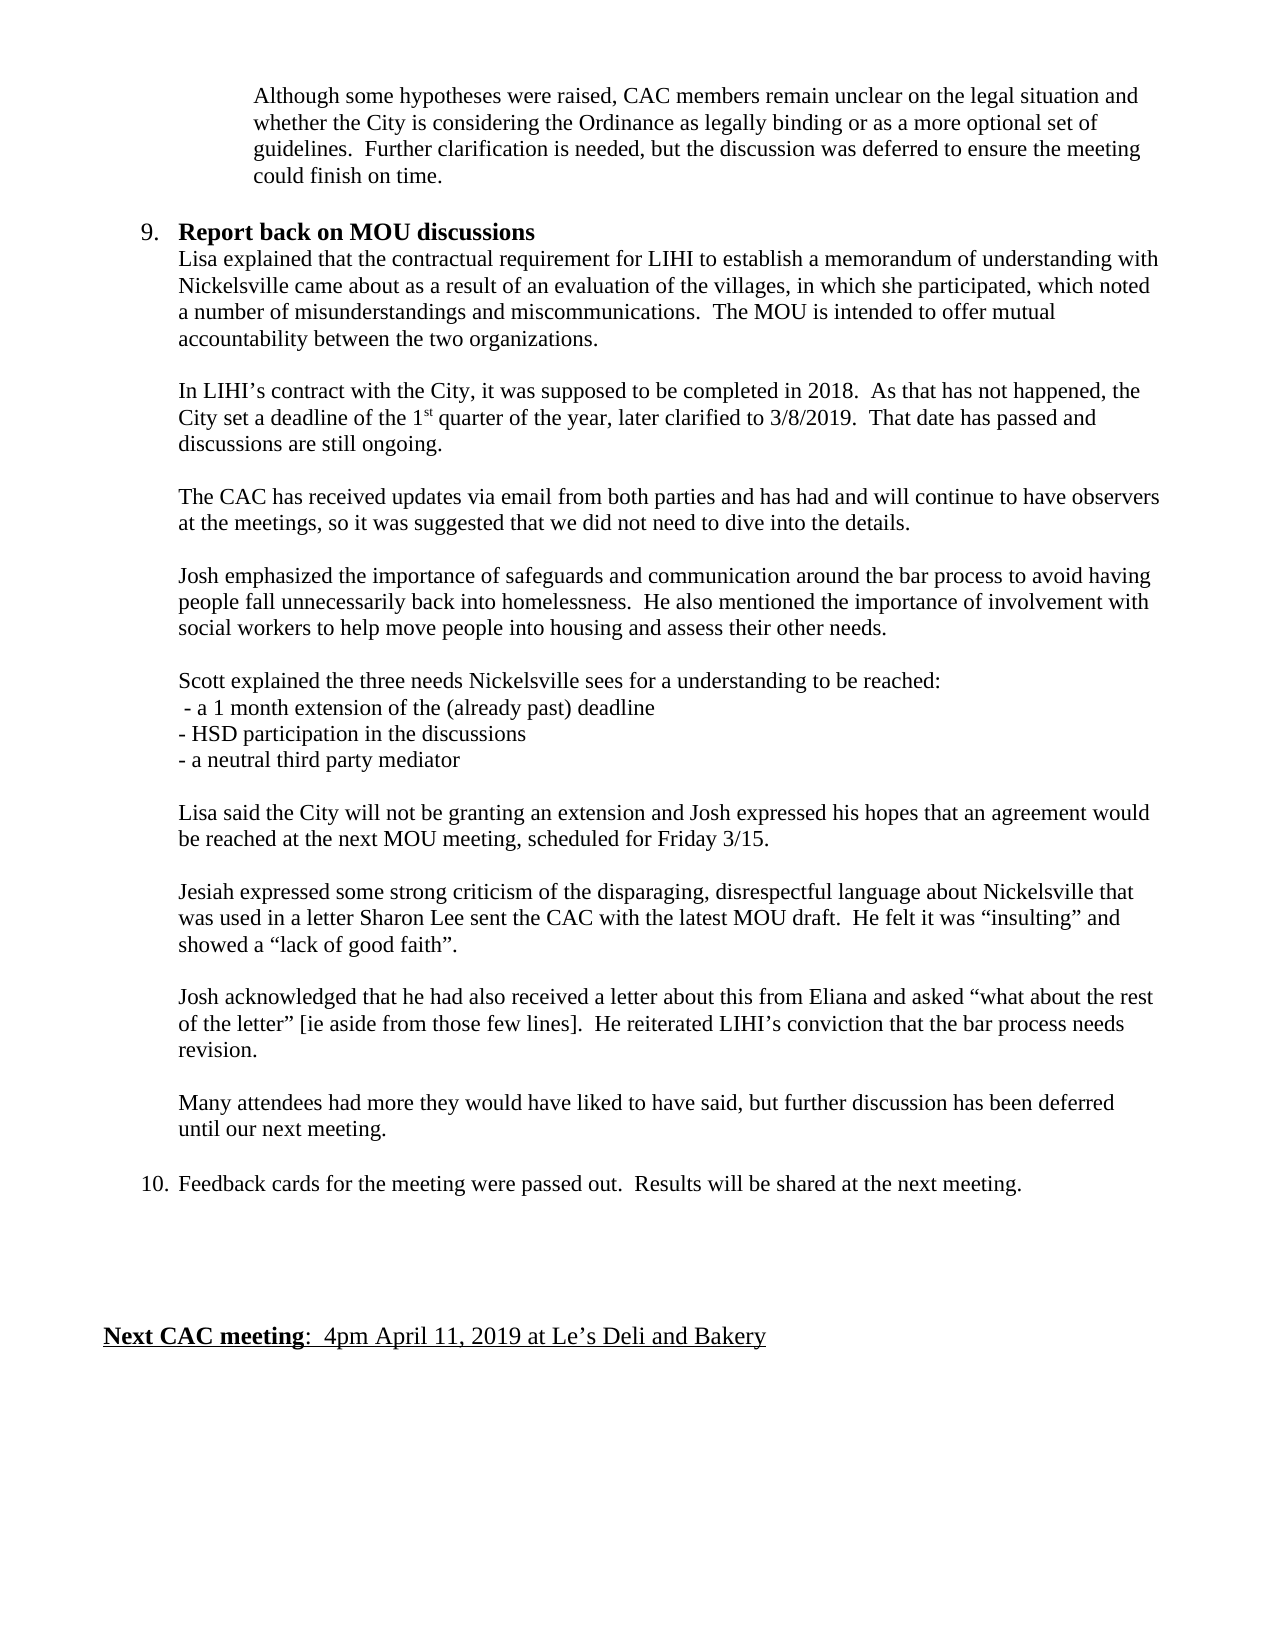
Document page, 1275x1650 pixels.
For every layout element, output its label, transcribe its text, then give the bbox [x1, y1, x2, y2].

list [216, 56, 1162, 217]
list Feedback cards for the meeting were passed out. Results will be shared at the next meeting. [141, 1170, 1162, 1230]
list Report back on MOU discussions Lisa explained that the contractual requirement for LIHI to establish a memorandum of understanding with Nickelsville came about as a result of an evaluation of the villages, in which she participated, which noted a number of misunderstandings and miscommunications. The MOU is intended to offer mutual accountability between the two organizations. In LIHI’s contract with the City, it was supposed to be completed in 2018. As that has not happened, the City set a deadline of the 1st quarter of the year, later clarified to 3/8/2019. That date has passed and discussions are still ongoing. The CAC has received updates via email from both parties and has had and will continue to have observers at the meetings, so it was suggested that we did not need to dive into the details. Josh emphasized the importance of safeguards and communication around the bar process to avoid having people fall unnecessarily back into homelessness. He also mentioned the importance of involvement with social workers to help move people into housing and assess their other needs. Scott explained the three needs Nickelsville sees for a understanding to be reached: - a 1 month extension of the (already past) deadline - HSD participation in the discussions - a neutral third party mediator Lisa said the City will not be granting an extension and Josh expressed his hopes that an agreement would be reached at the next MOU meeting, scheduled for Friday 3/15. Jesiah expressed some strong criticism of the disparaging, disrespectful language about Nickelsville that was used in a letter Sharon Lee sent the CAC with the latest MOU draft. He felt it was “insulting” and showed a “lack of good faith”. Josh acknowledged that he had also received a letter about this from Eliana and asked “what about the rest of the letter” [ie aside from those few lines]. He reiterated LIHI’s conviction that the bar process needs revision. Many attendees had more they would have liked to have said, but further discussion has been deferred until our next meeting. [141, 217, 1162, 1170]
text Next CAC meeting: 4pm April 11, 2019 at Le’s Deli and Bakery [103, 1321, 1162, 1402]
